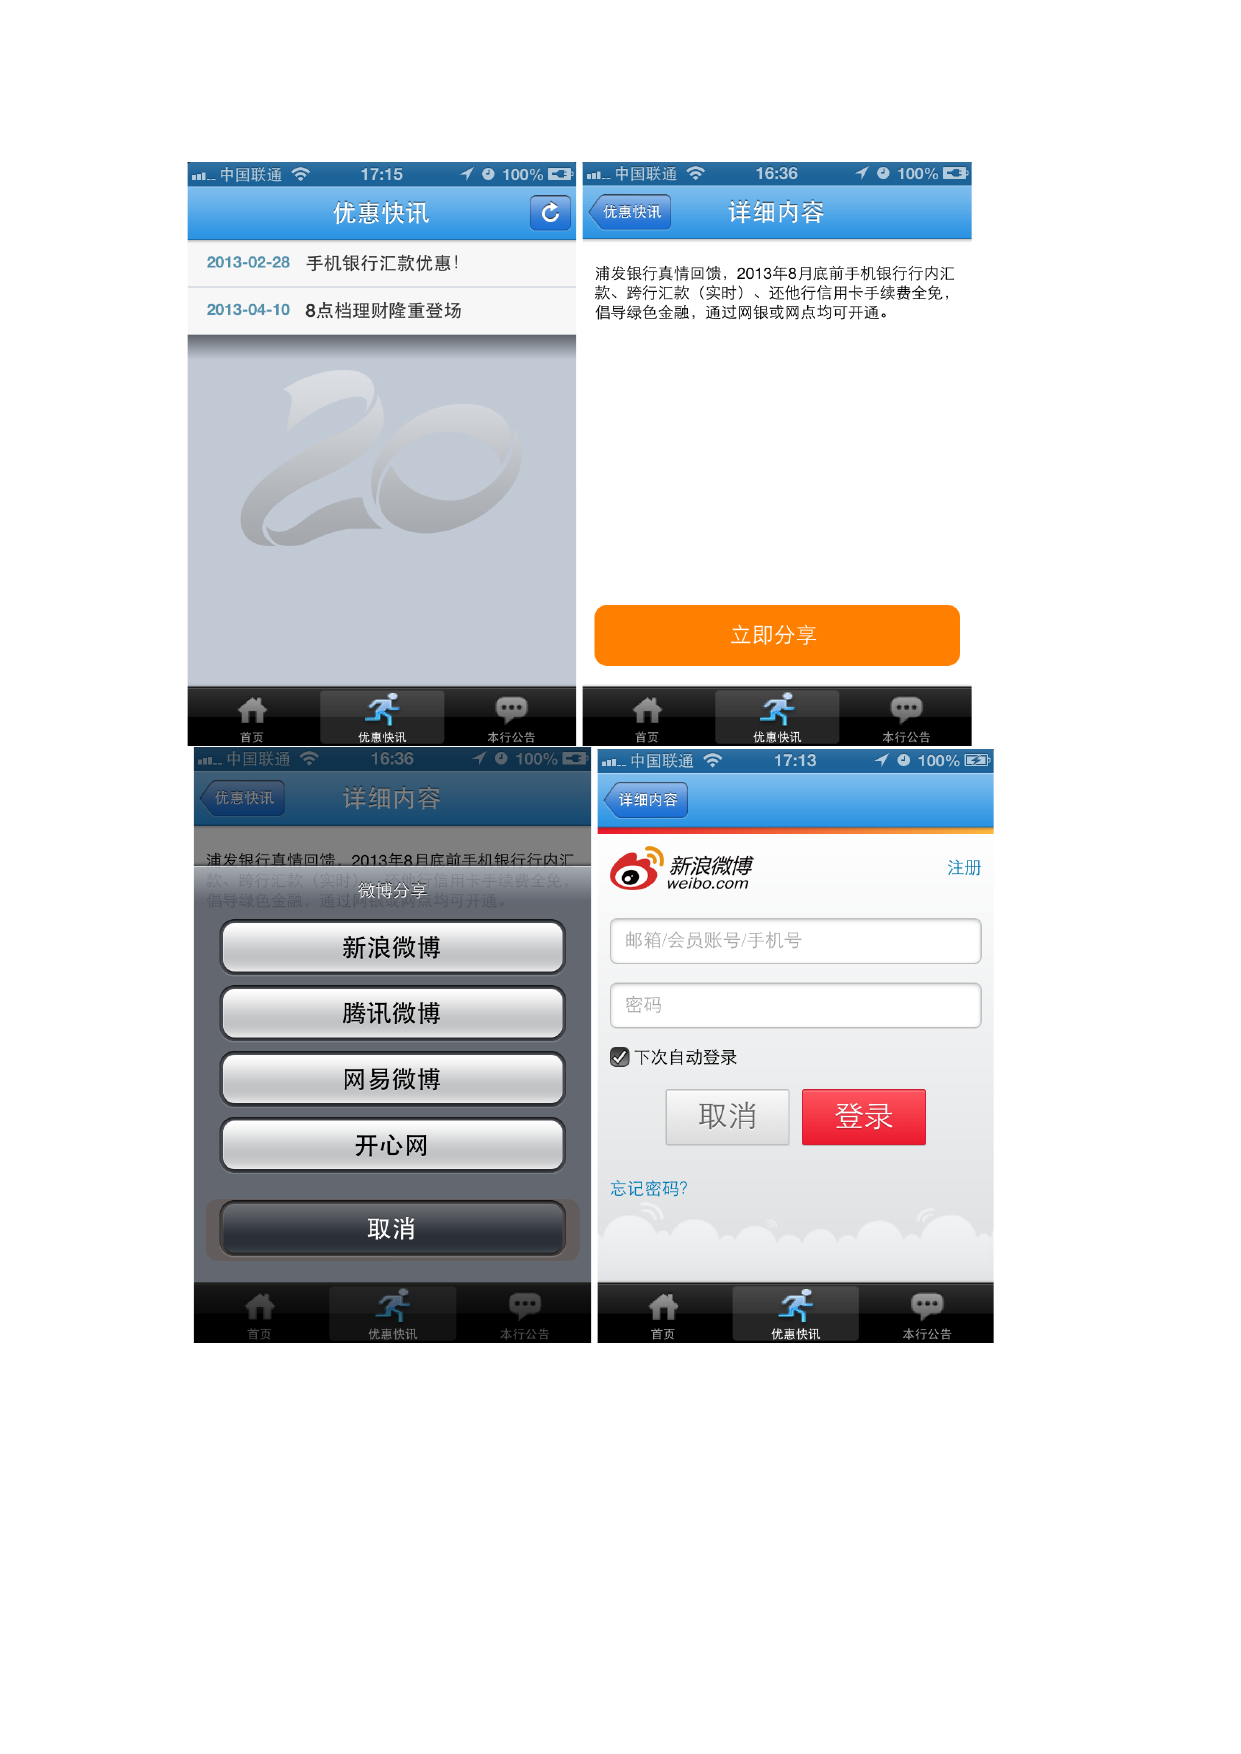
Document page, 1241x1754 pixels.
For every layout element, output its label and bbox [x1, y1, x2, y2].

picture [193, 747, 592, 1343]
picture [582, 162, 972, 746]
picture [597, 749, 994, 1343]
picture [187, 162, 577, 746]
